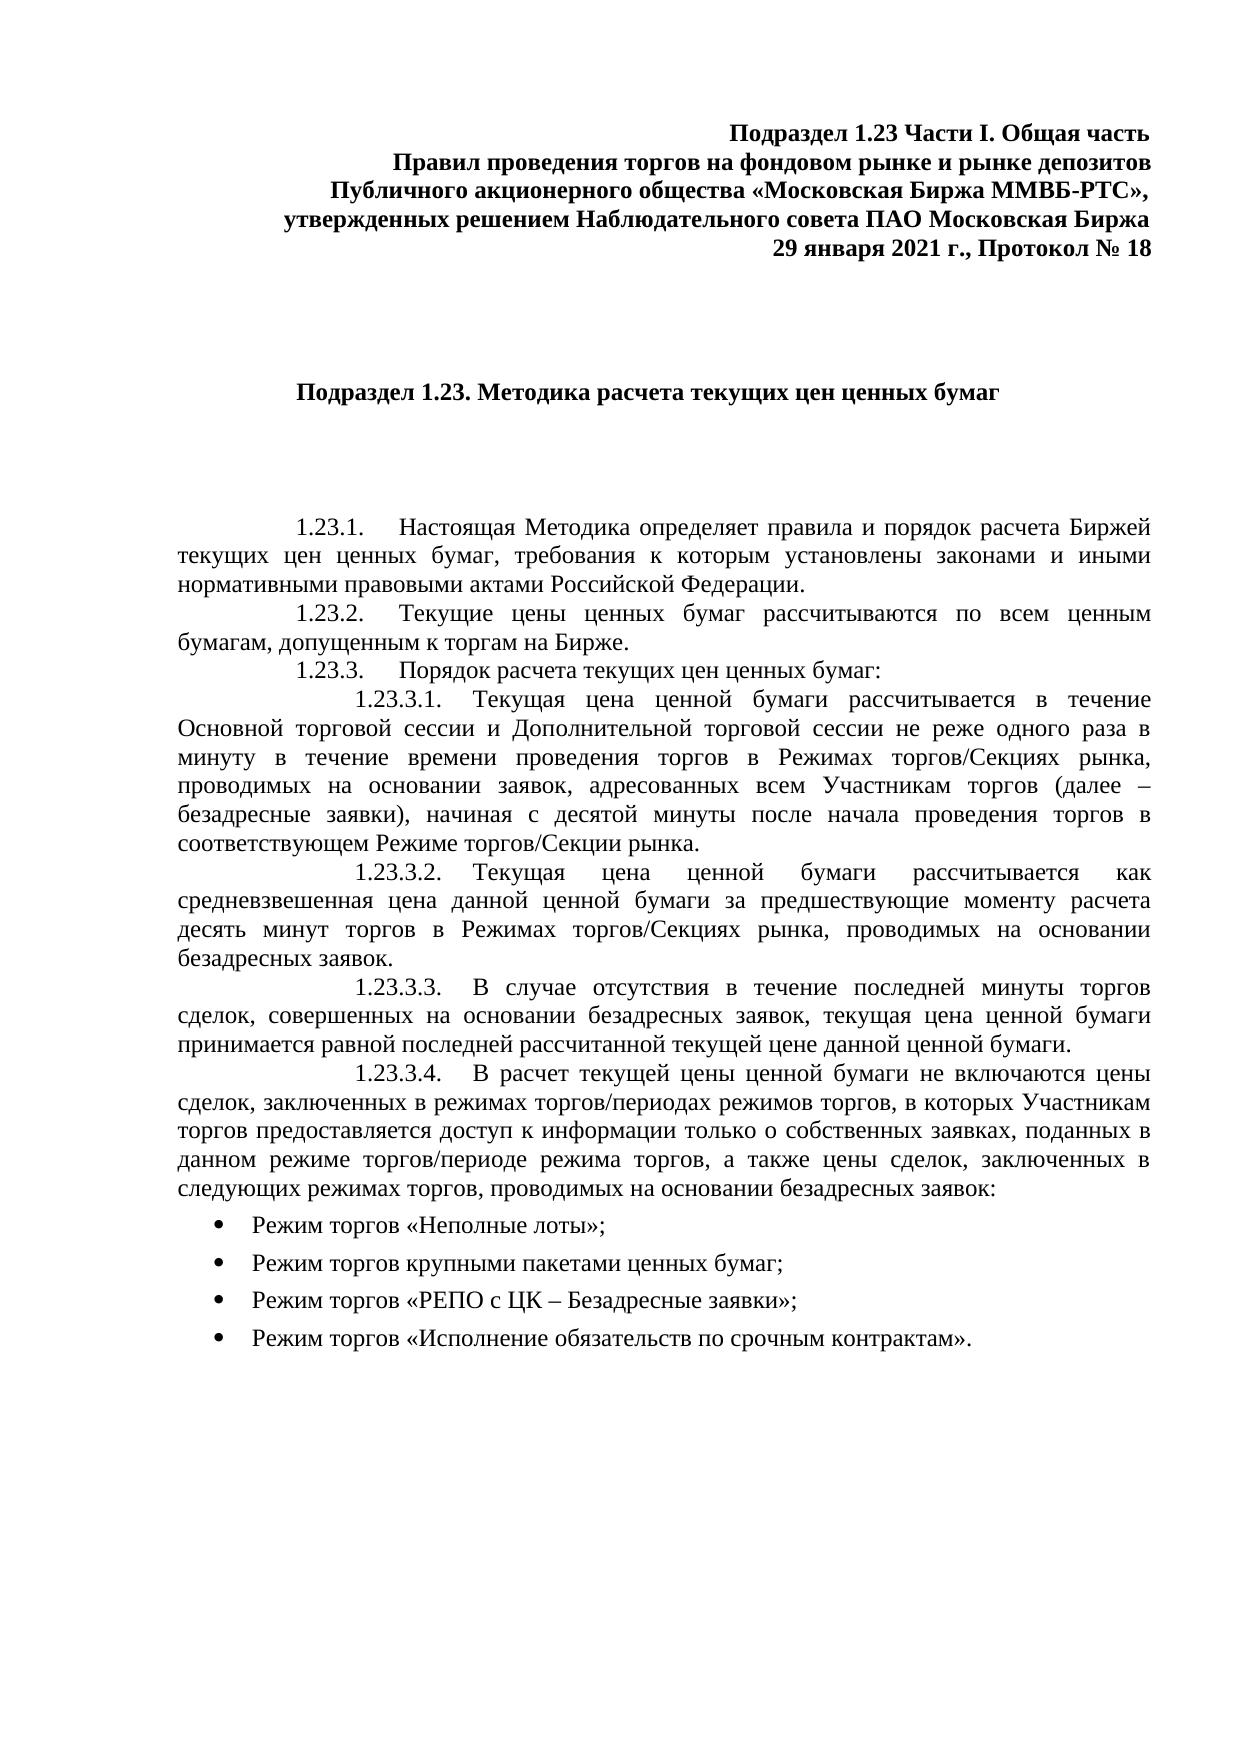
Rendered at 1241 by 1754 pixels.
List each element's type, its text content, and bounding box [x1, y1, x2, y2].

text 29 января 2021 г., Протокол № 18 [177, 233, 1152, 262]
list Текущая цена ценной бумаги рассчитывается как средневзвешенная цена данной ценной бумаги за предшествующие моменту расчета десять минут торгов в Режимах торгов/Секциях рынка, проводимых на основании безадресных заявок. [177, 857, 1152, 972]
list Режим торгов «РЕПО с ЦК – Безадресные заявки»; [214, 1277, 1152, 1314]
list Режим торгов «Исполнение обязательств по срочным контрактам». [214, 1314, 1152, 1352]
list Режим торгов крупными пакетами ценных бумаг; [214, 1239, 1152, 1277]
list Порядок расчета текущих цен ценных бумаг: [177, 655, 1152, 684]
text Публичного акционерного общества «Московская Биржа ММВБ-РТС», [177, 176, 1152, 204]
text утвержденных решением Наблюдательного совета ПАО Московская Биржа [177, 204, 1152, 233]
list В расчет текущей цены ценной бумаги не включаются цены сделок, заключенных в режимах торгов/периодах режимов торгов, в которых Участникам торгов предоставляется доступ к информации только о собственных заявках, поданных в данном режиме торгов/периоде режима торгов, а также цены сделок, заключенных в следующих режимах торгов, проводимых на основании безадресных заявок: [177, 1058, 1152, 1202]
list Режим торгов «Неполные лоты»; [214, 1202, 1152, 1239]
list Настоящая Методика определяет правила и порядок расчета Биржей текущих цен ценных бумаг, требования к которым установлены законами и иными нормативными правовыми актами Российской Федерации. [177, 512, 1152, 598]
list В случае отсутствия в течение последней минуты торгов сделок, совершенных на основании безадресных заявок, текущая цена ценной бумаги принимается равной последней рассчитанной текущей цене данной ценной бумаги. [177, 972, 1152, 1058]
list Текущие цены ценных бумаг рассчитываются по всем ценным бумагам, допущенным к торгам на Бирже. [177, 598, 1152, 655]
text Правил проведения торгов на фондовом рынке и рынке депозитов [215, 147, 1152, 176]
list Текущая цена ценной бумаги рассчитывается в течение Основной торговой сессии и Дополнительной торговой сессии не реже одного раза в минуту в течение времени проведения торгов в Режимах торгов/Секциях рынка, проводимых на основании заявок, адресованных всем Участникам торгов (далее – безадресные заявки), начиная с десятой минуты после начала проведения торгов в соответствующем Режиме торгов/Секции рынка. [177, 684, 1152, 857]
text Подраздел 1.23 Части I. Общая часть [215, 118, 1152, 147]
subtitle Подраздел 1.23. Методика расчета текущих цен ценных бумаг [215, 377, 1152, 406]
